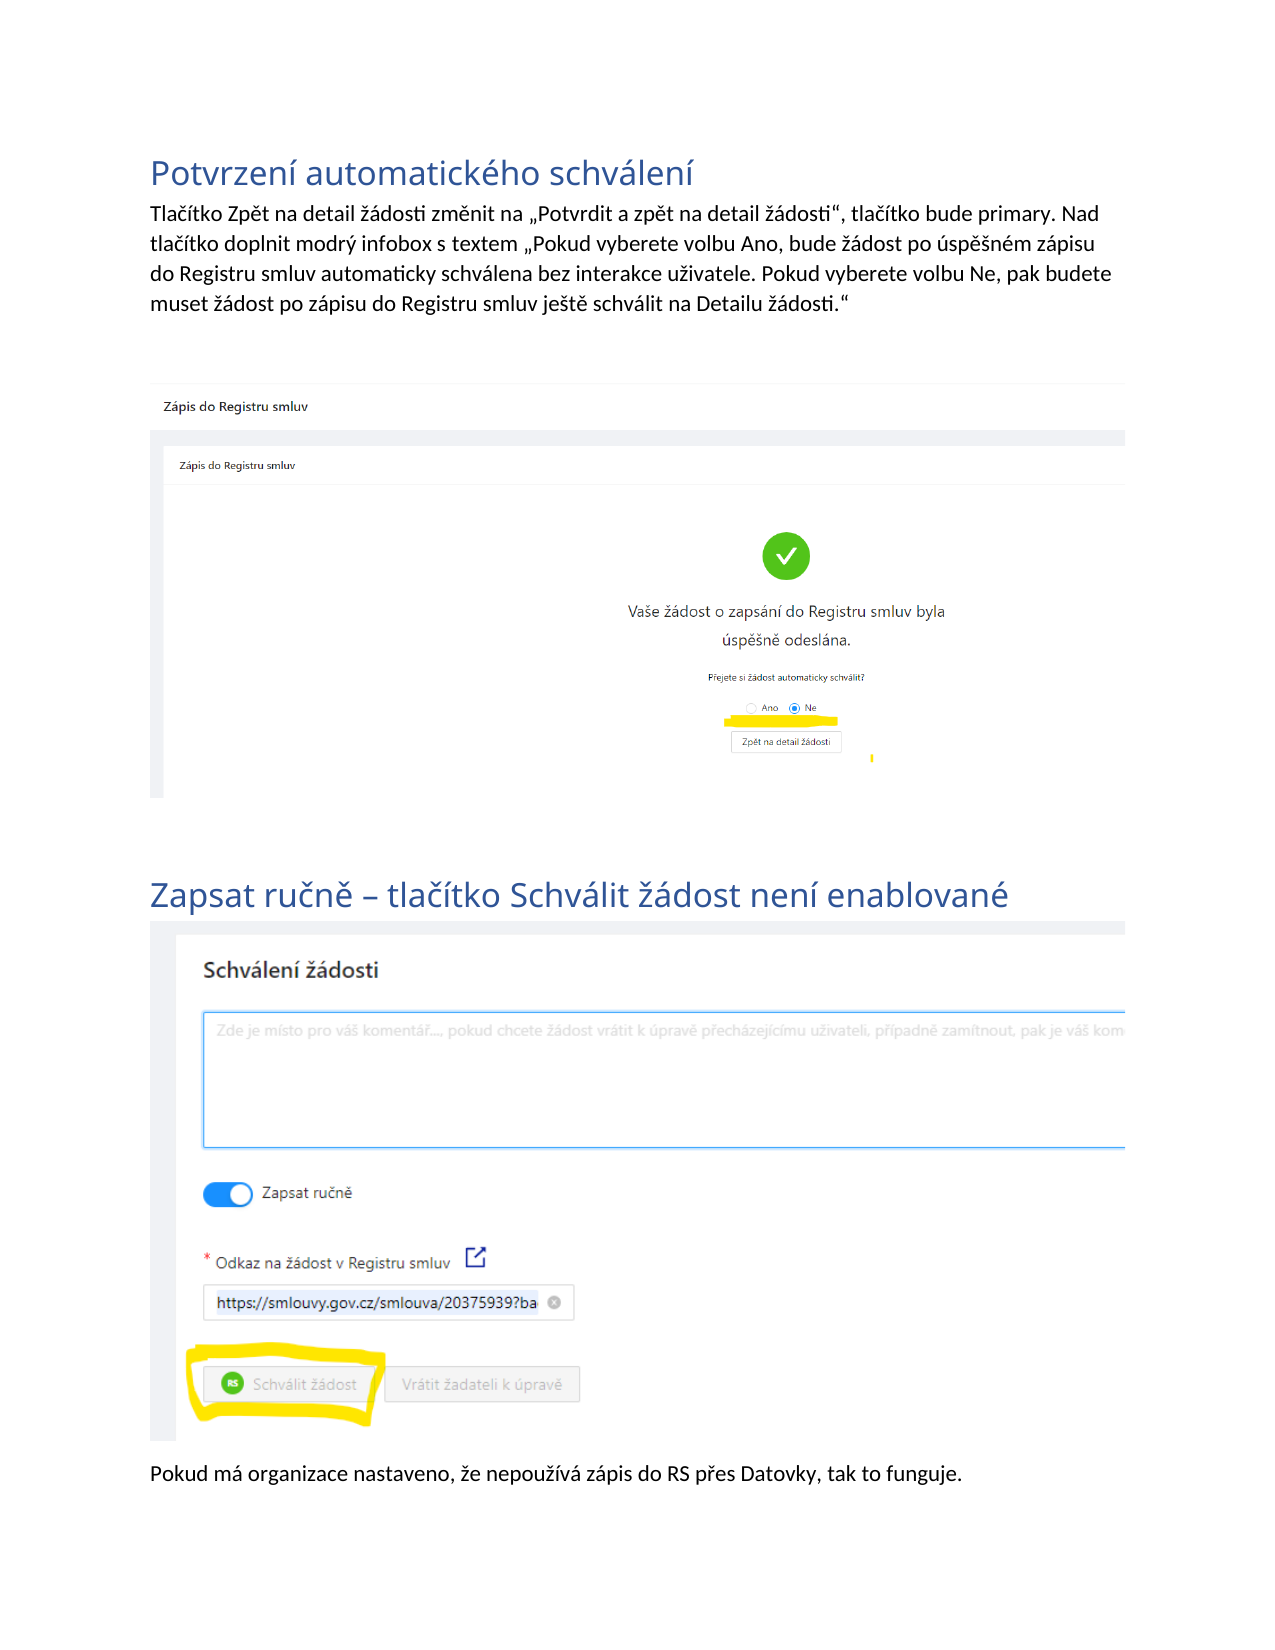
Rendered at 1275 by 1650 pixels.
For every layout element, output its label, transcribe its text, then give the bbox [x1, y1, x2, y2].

text Tlačítko Zpět na detail žádosti změnit na „Potvrdit a zpět na detail žádosti“, tlačítko bude primary. Nad tlačítko doplnit modrý infobox s textem „Pokud vyberete volbu Ano, bude žádost po úspěšném zápisu do Registru smluv automaticky schválena bez interakce uživatele. Pokud vyberete volbu Ne, pak budete muset žádost po zápisu do Registru smluv ještě schválit na Detailu žádosti.“ [150, 199, 1125, 318]
picture [150, 383, 1125, 798]
text Pokud má organizace nastaveno, že nepoužívá zápis do RS přes Datovky, tak to funguje. [150, 1459, 1125, 1487]
subtitle Zapsat ručně – tlačítko Schválit žádost není enablované [150, 872, 1125, 917]
picture [150, 921, 1125, 1441]
subtitle Potvrzení automatického schválení [150, 150, 1125, 195]
